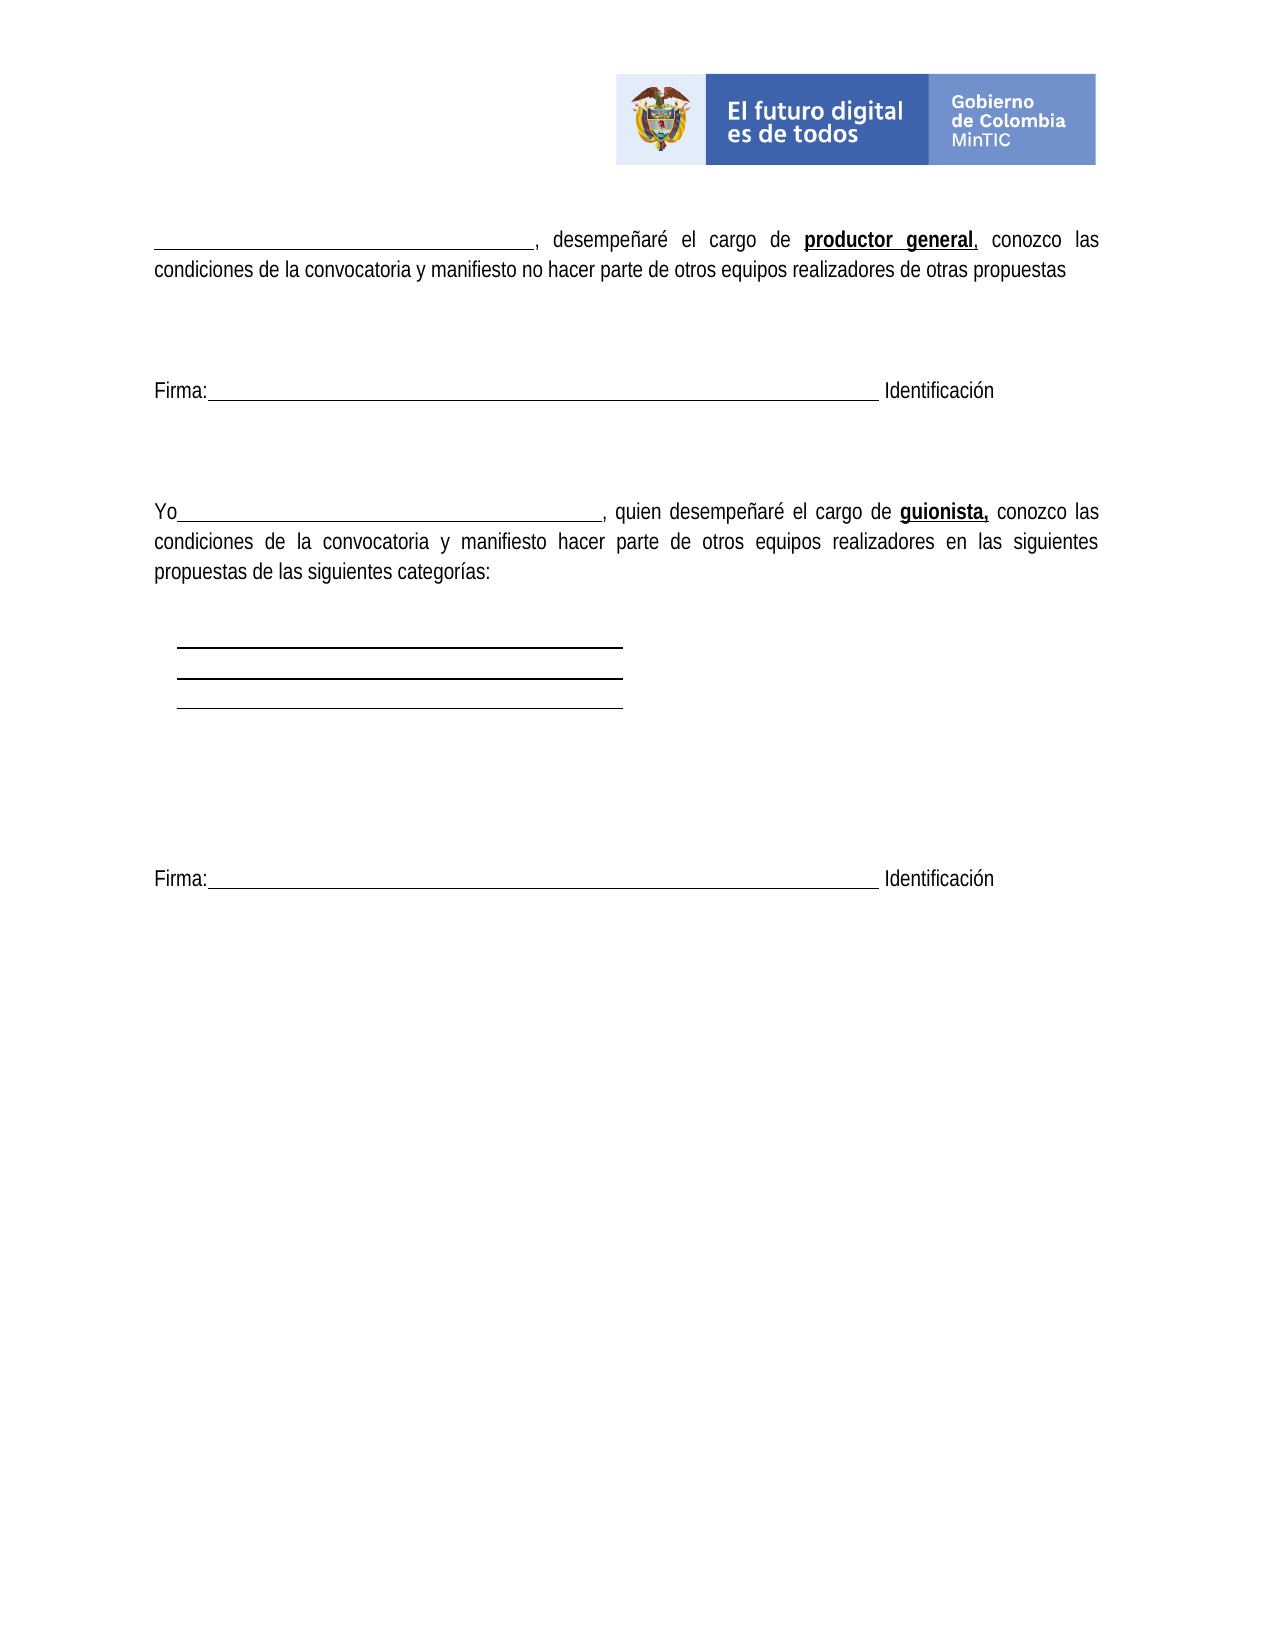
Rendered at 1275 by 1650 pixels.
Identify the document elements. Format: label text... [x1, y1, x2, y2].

picture [616, 73, 1096, 165]
text , desempeñaré el cargo de productor general, conozco las condiciones de la convocatoria y manifiesto no hacer parte de otros equipos realizadores de otras propuestas [154, 226, 1099, 283]
text Firma: Identificación [154, 377, 1099, 403]
text Yo , quien desempeñaré el cargo de guionista, conozco las condiciones de la convocatoria y manifiesto hacer parte de otros equipos realizadores en las siguientes propuestas de las siguientes categorías: [154, 498, 1099, 585]
text Firma: Identificación [154, 865, 1099, 892]
